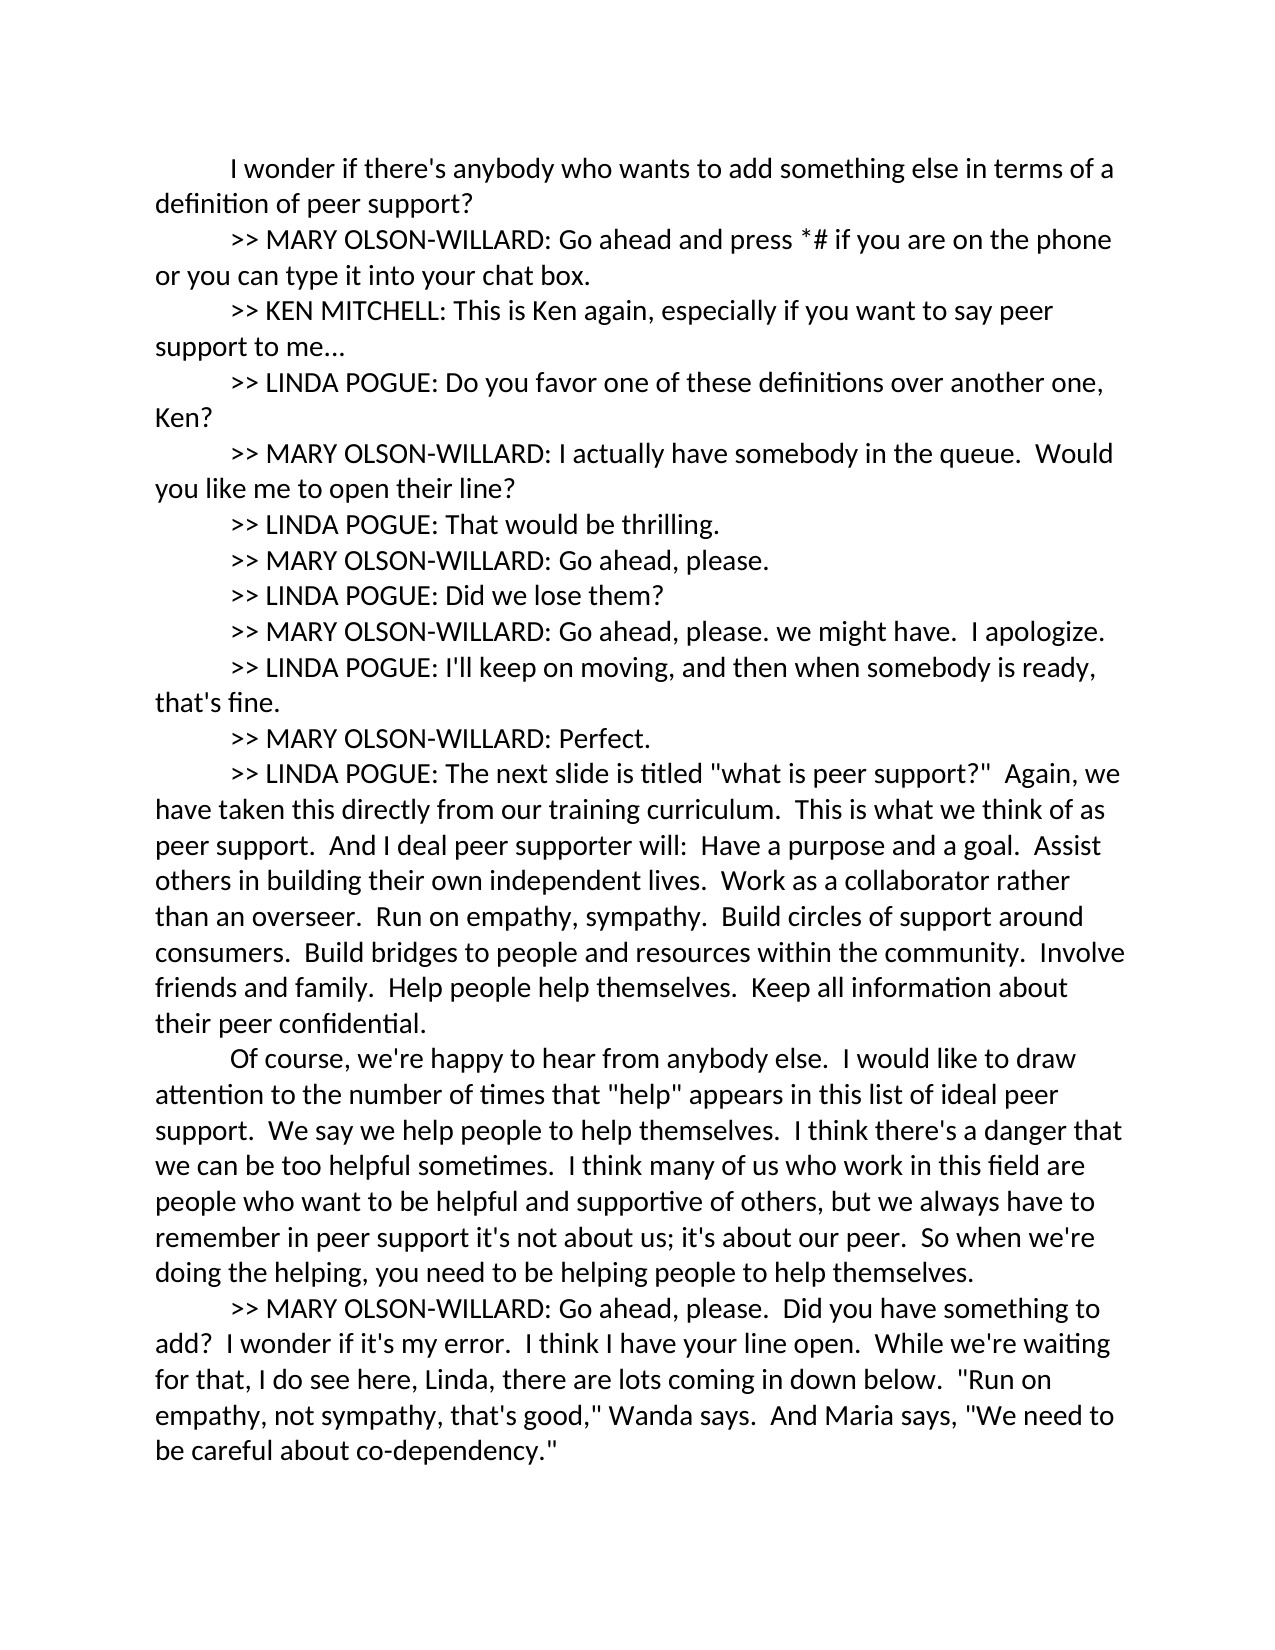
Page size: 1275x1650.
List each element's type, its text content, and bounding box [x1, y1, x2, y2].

text >> MARY OLSON-WILLARD: Go ahead and press *# if you are on the phone or you can type it into your chat box. [155, 221, 1130, 292]
text Of course, we're happy to hear from anybody else. I would like to draw attention to the number of times that "help" appears in this list of ideal peer support. We say we help people to help themselves. I think there's a danger that we can be too helpful sometimes. I think many of us who work in this field are people who want to be helpful and supportive of others, but we always have to remember in peer support it's not about us; it's about our peer. So when we're doing the helping, you need to be helping people to help themselves. [155, 1041, 1130, 1290]
text >> LINDA POGUE: I'll keep on moving, and then when somebody is ready, that's fine. [155, 649, 1130, 720]
text >> KEN MITCHELL: This is Ken again, especially if you want to say peer support to me... [155, 292, 1130, 364]
text I wonder if there's anybody who wants to add something else in terms of a definition of peer support? [155, 150, 1130, 221]
text >> LINDA POGUE: That would be thrilling. [155, 506, 1130, 542]
text >> MARY OLSON-WILLARD: Perfect. [155, 720, 1130, 756]
text >> MARY OLSON-WILLARD: Go ahead, please. [155, 542, 1130, 577]
text >> LINDA POGUE: Do you favor one of these definitions over another one, Ken? [155, 364, 1130, 435]
text >> LINDA POGUE: The next slide is titled "what is peer support?" Again, we have taken this directly from our training curriculum. This is what we think of as peer support. And I deal peer supporter will: Have a purpose and a goal. Assist others in building their own independent lives. Work as a collaborator rather than an overseer. Run on empathy, sympathy. Build circles of support around consumers. Build bridges to people and resources within the community. Involve friends and family. Help people help themselves. Keep all information about their peer confidential. [155, 756, 1130, 1041]
text >> LINDA POGUE: Did we lose them? [155, 577, 1130, 613]
text >> MARY OLSON-WILLARD: Go ahead, please. Did you have something to add? I wonder if it's my error. I think I have your line open. While we're waiting for that, I do see here, Linda, there are lots coming in down below. "Run on empathy, not sympathy, that's good," Wanda says. And Maria says, "We need to be careful about co-dependency." [155, 1290, 1130, 1468]
text >> MARY OLSON-WILLARD: Go ahead, please. we might have. I apologize. [155, 613, 1130, 649]
text >> MARY OLSON-WILLARD: I actually have somebody in the queue. Would you like me to open their line? [155, 435, 1130, 506]
